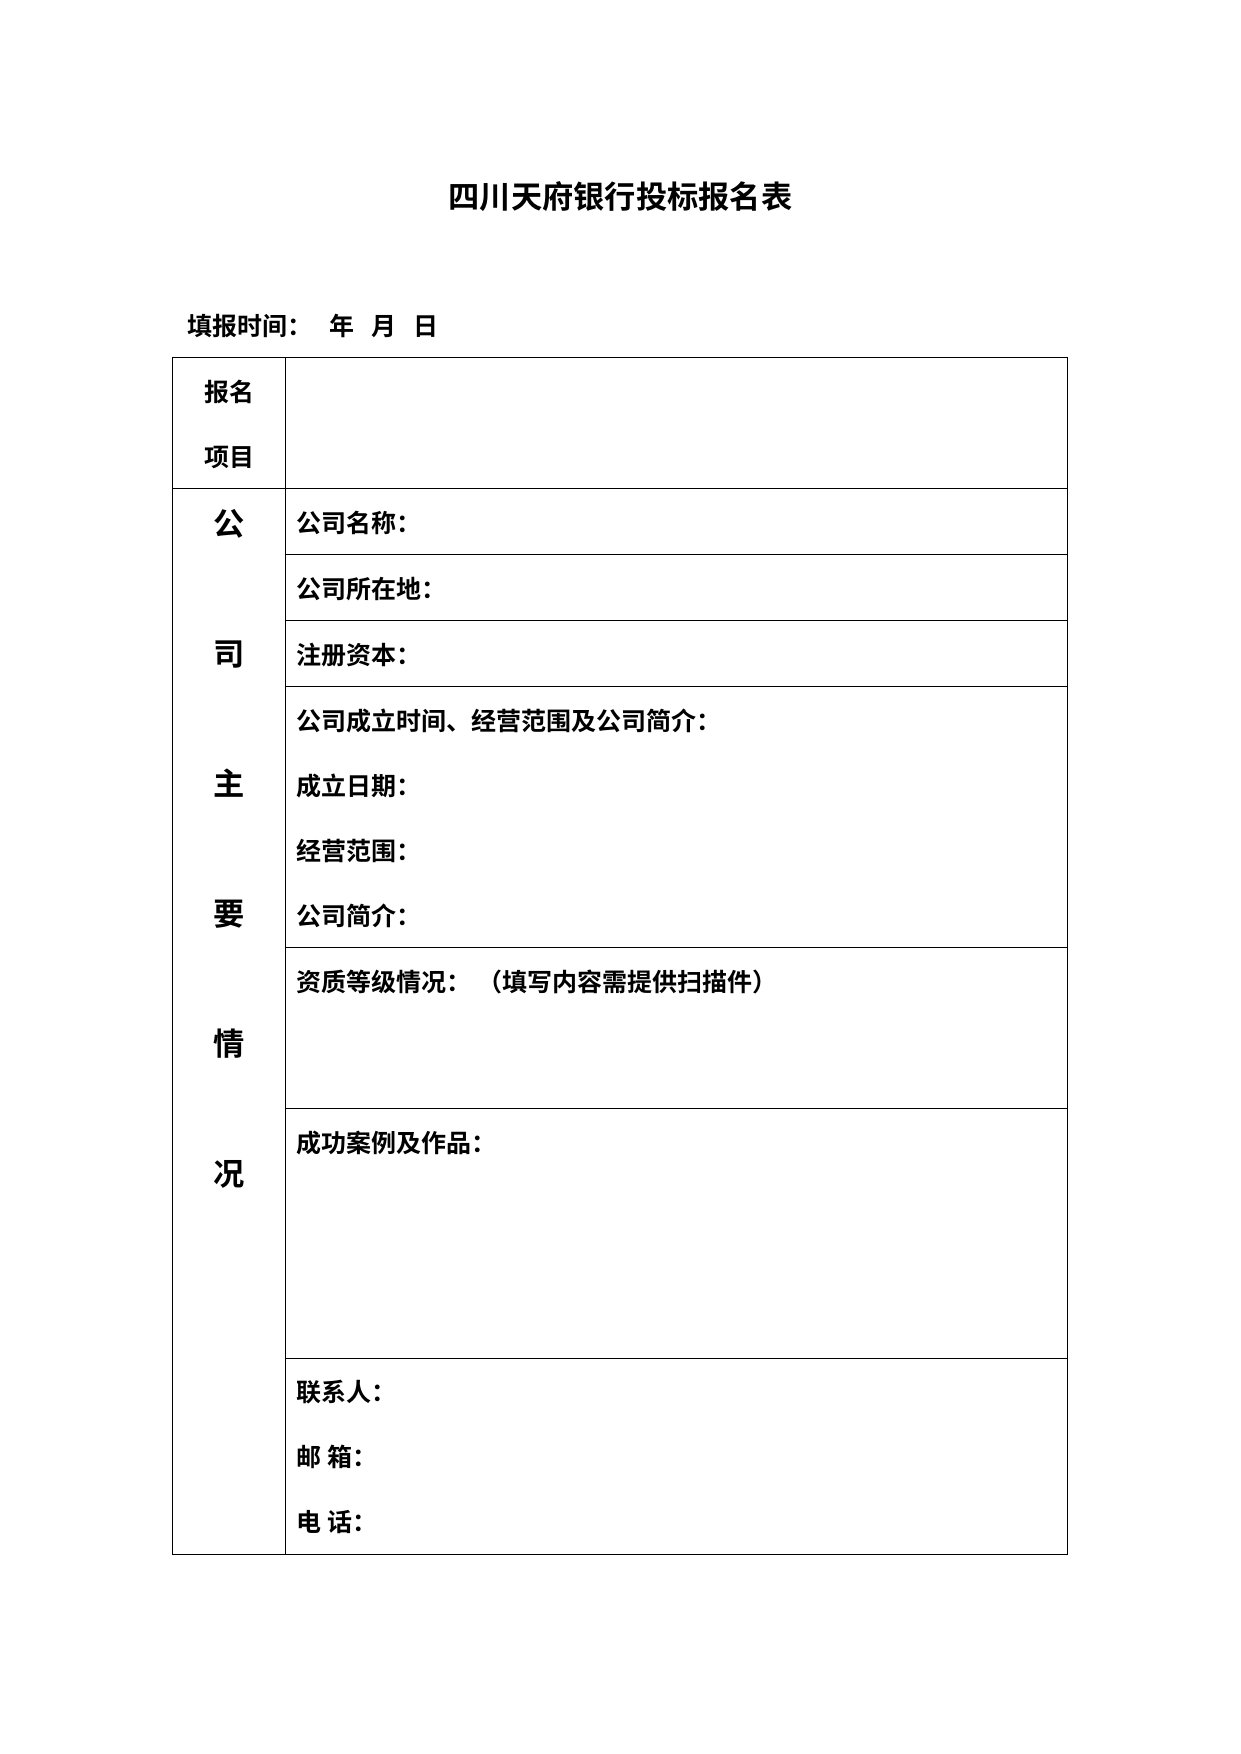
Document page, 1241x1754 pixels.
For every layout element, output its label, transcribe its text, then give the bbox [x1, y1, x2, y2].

table_cell 成功案例及作品： [286, 1109, 1067, 1357]
text 四川天府银行投标报名表 [187, 162, 1053, 227]
text 填报时间： 年 月 日 [187, 292, 1053, 357]
table_header [286, 358, 1067, 488]
table_header 报名 项目 [173, 358, 285, 488]
table_cell 公司所在地： [286, 555, 1067, 620]
table_cell 公 司 主 要 情 况 [173, 489, 285, 1553]
table_cell 公司成立时间、经营范围及公司简介： 成立日期： 经营范围： 公司简介： [286, 687, 1067, 947]
table_cell 注册资本： [286, 621, 1067, 686]
table_cell 资质等级情况： （填写内容需提供扫描件） [286, 948, 1067, 1108]
table_cell 公司名称： [286, 489, 1067, 554]
table_cell 联系人： 邮 箱： 电 话： [286, 1359, 1067, 1553]
